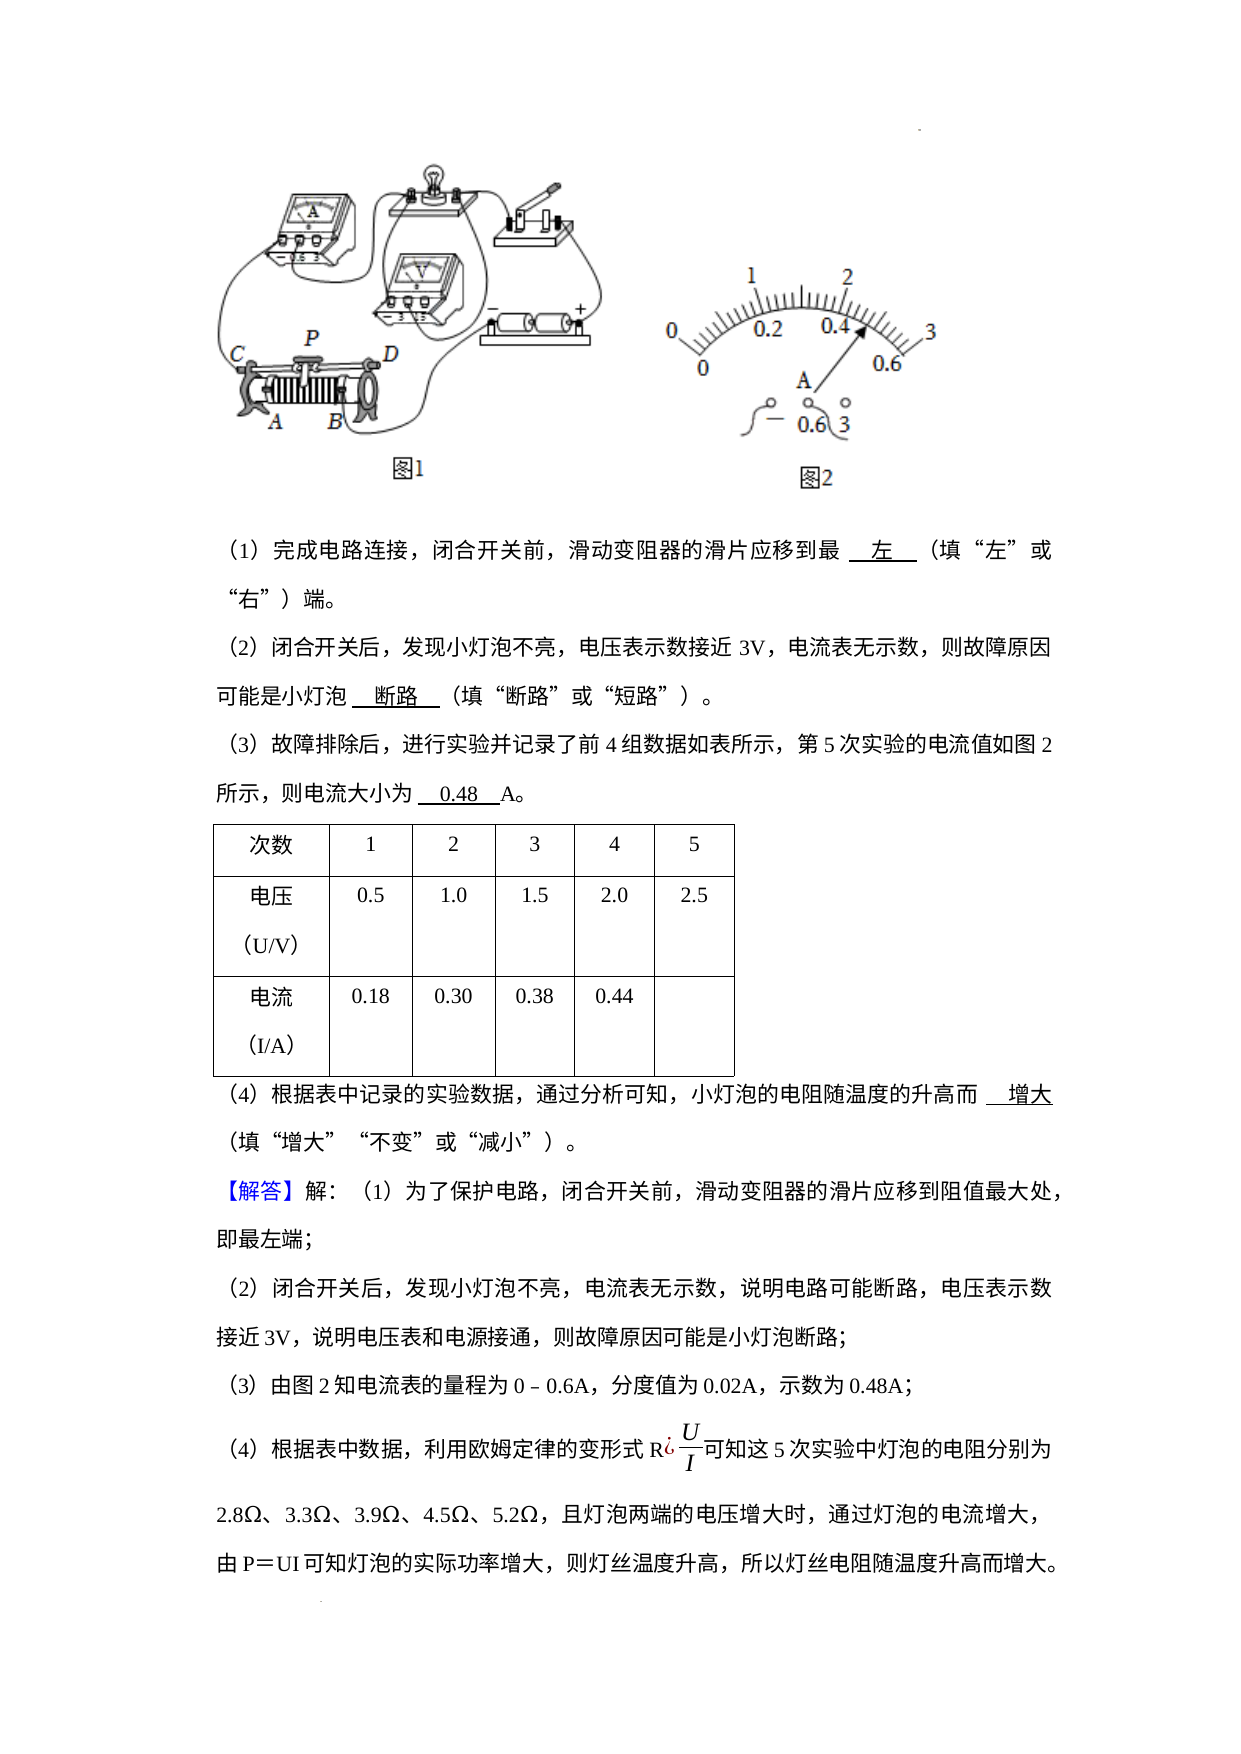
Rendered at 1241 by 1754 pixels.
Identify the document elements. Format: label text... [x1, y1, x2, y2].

table_cell 0.5 [330, 877, 412, 976]
table_header 2 [413, 825, 495, 876]
table_cell 电压（U/V） [214, 877, 329, 976]
table_header 3 [496, 825, 574, 876]
table_cell 电流（I/A） [214, 977, 329, 1076]
text （1）完成电路连接，闭合开关前，滑动变阻器的滑片应移到最 左 （填“左”或“右”）端。 [216, 533, 1053, 614]
table_cell 1.0 [413, 877, 495, 976]
text 【解答】解：（1）为了保护电路，闭合开关前，滑动变阻器的滑片应移到阻值最大处，即最左端； [216, 1173, 1053, 1254]
table_header 4 [575, 825, 654, 876]
text （4）根据表中记录的实验数据，通过分析可知，小灯泡的电阻随温度的升高而 增大 （填“增大”“不变”或“减小”）。 [216, 1076, 1053, 1157]
table_cell 0.30 [413, 977, 495, 1076]
table_header 5 [655, 825, 734, 876]
table_cell 2.5 [655, 877, 734, 976]
table_cell 1.5 [496, 877, 574, 976]
table_header 次数 [214, 825, 329, 876]
table_header 1 [330, 825, 412, 876]
text （3）由图2知电流表的量程为0﹣0.6A，分度值为0.02A，示数为0.48A； [216, 1367, 1053, 1400]
table_cell 2.0 [575, 877, 654, 976]
text （3）故障排除后，进行实验并记录了前4组数据如表所示，第5次实验的电流值如图2所示，则电流大小为 0.48 A。 [216, 727, 1053, 808]
text （4）根据表中数据，利用欧姆定律的变形式R可知这5次实验中灯泡的电阻分别为2.8Ω、3.3Ω、3.9Ω、4.5Ω、5.2Ω，且灯泡两端的电压增大时，通过灯泡的电流增大，由P＝UI可知灯泡的实际功率增大，则灯丝温度升高，所以灯丝电阻随温度升高而增大。 [216, 1416, 1053, 1578]
text （2）闭合开关后，发现小灯泡不亮，电流表无示数，说明电路可能断路，电压表示数接近3V，说明电压表和电源接通，则故障原因可能是小灯泡断路； [216, 1270, 1053, 1352]
table_cell 0.38 [496, 977, 574, 1076]
text （2）闭合开关后，发现小灯泡不亮，电压表示数接近3V，电流表无示数，则故障原因可能是小灯泡 断路 （填“断路”或“短路”）。 [216, 630, 1053, 711]
table_cell [655, 977, 734, 1076]
picture [216, 162, 939, 492]
table_cell 0.18 [330, 977, 412, 1076]
table_cell 0.44 [575, 977, 654, 1076]
